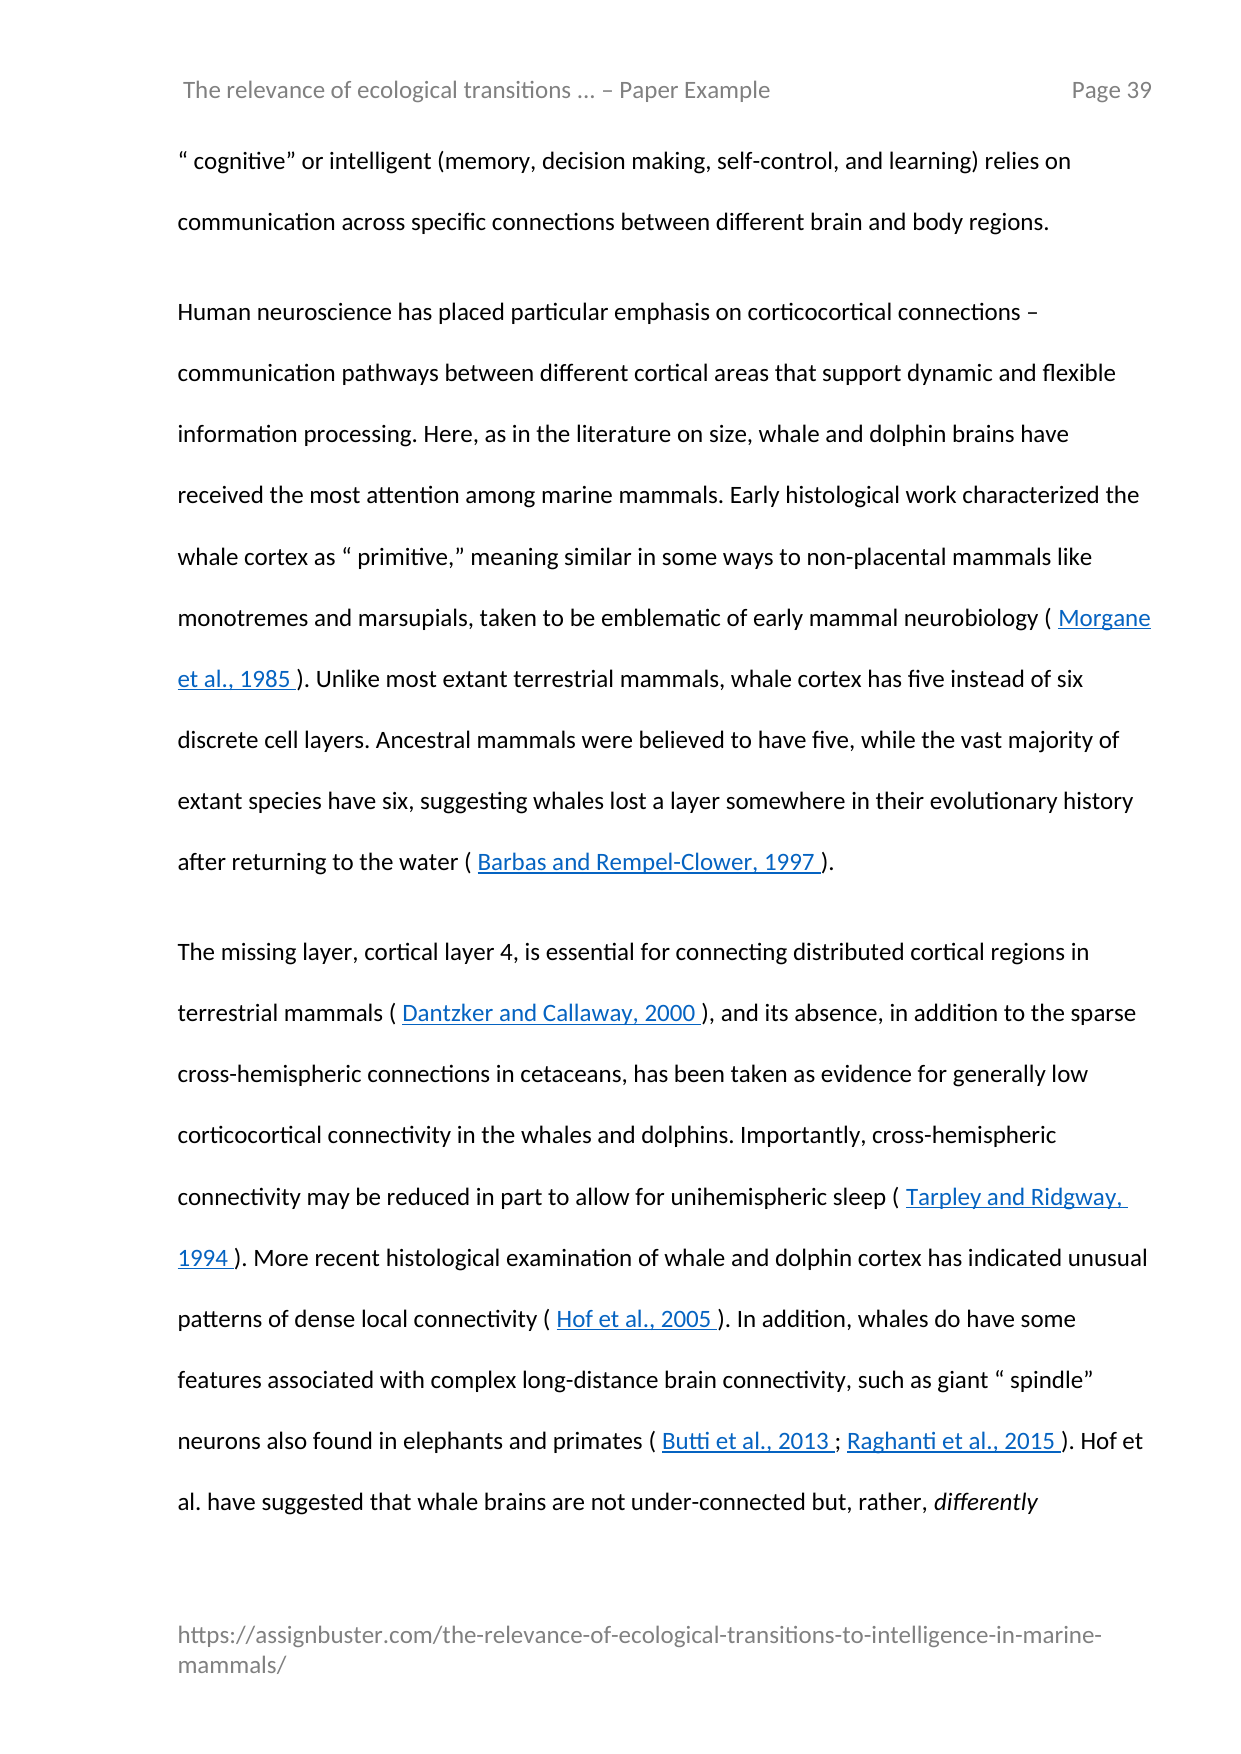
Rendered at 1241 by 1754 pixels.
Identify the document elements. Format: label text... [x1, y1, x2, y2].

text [177, 936, 1152, 1516]
text Human neuroscience has placed particular emphasis on corticocortical connections – communication pathways between different cortical areas that support dynamic and flexible information processing. Here, as in the literature on size, whale and dolphin brains have received the most attention among marine mammals. Early histological work characterized the whale cortex as “ primitive,” meaning similar in some ways to non-placental mammals like monotremes and marsupials, taken to be emblematic of early mammal neurobiology ( Morgane et al., 1985 ). Unlike most extant terrestrial mammals, whale cortex has five instead of six discrete cell layers. Ancestral mammals were believed to have five, while the vast majority of extant species have six, suggesting whales lost a layer somewhere in their evolutionary history after returning to the water ( Barbas and Rempel-Clower, 1997 ). [177, 297, 1152, 876]
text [177, 145, 1152, 237]
